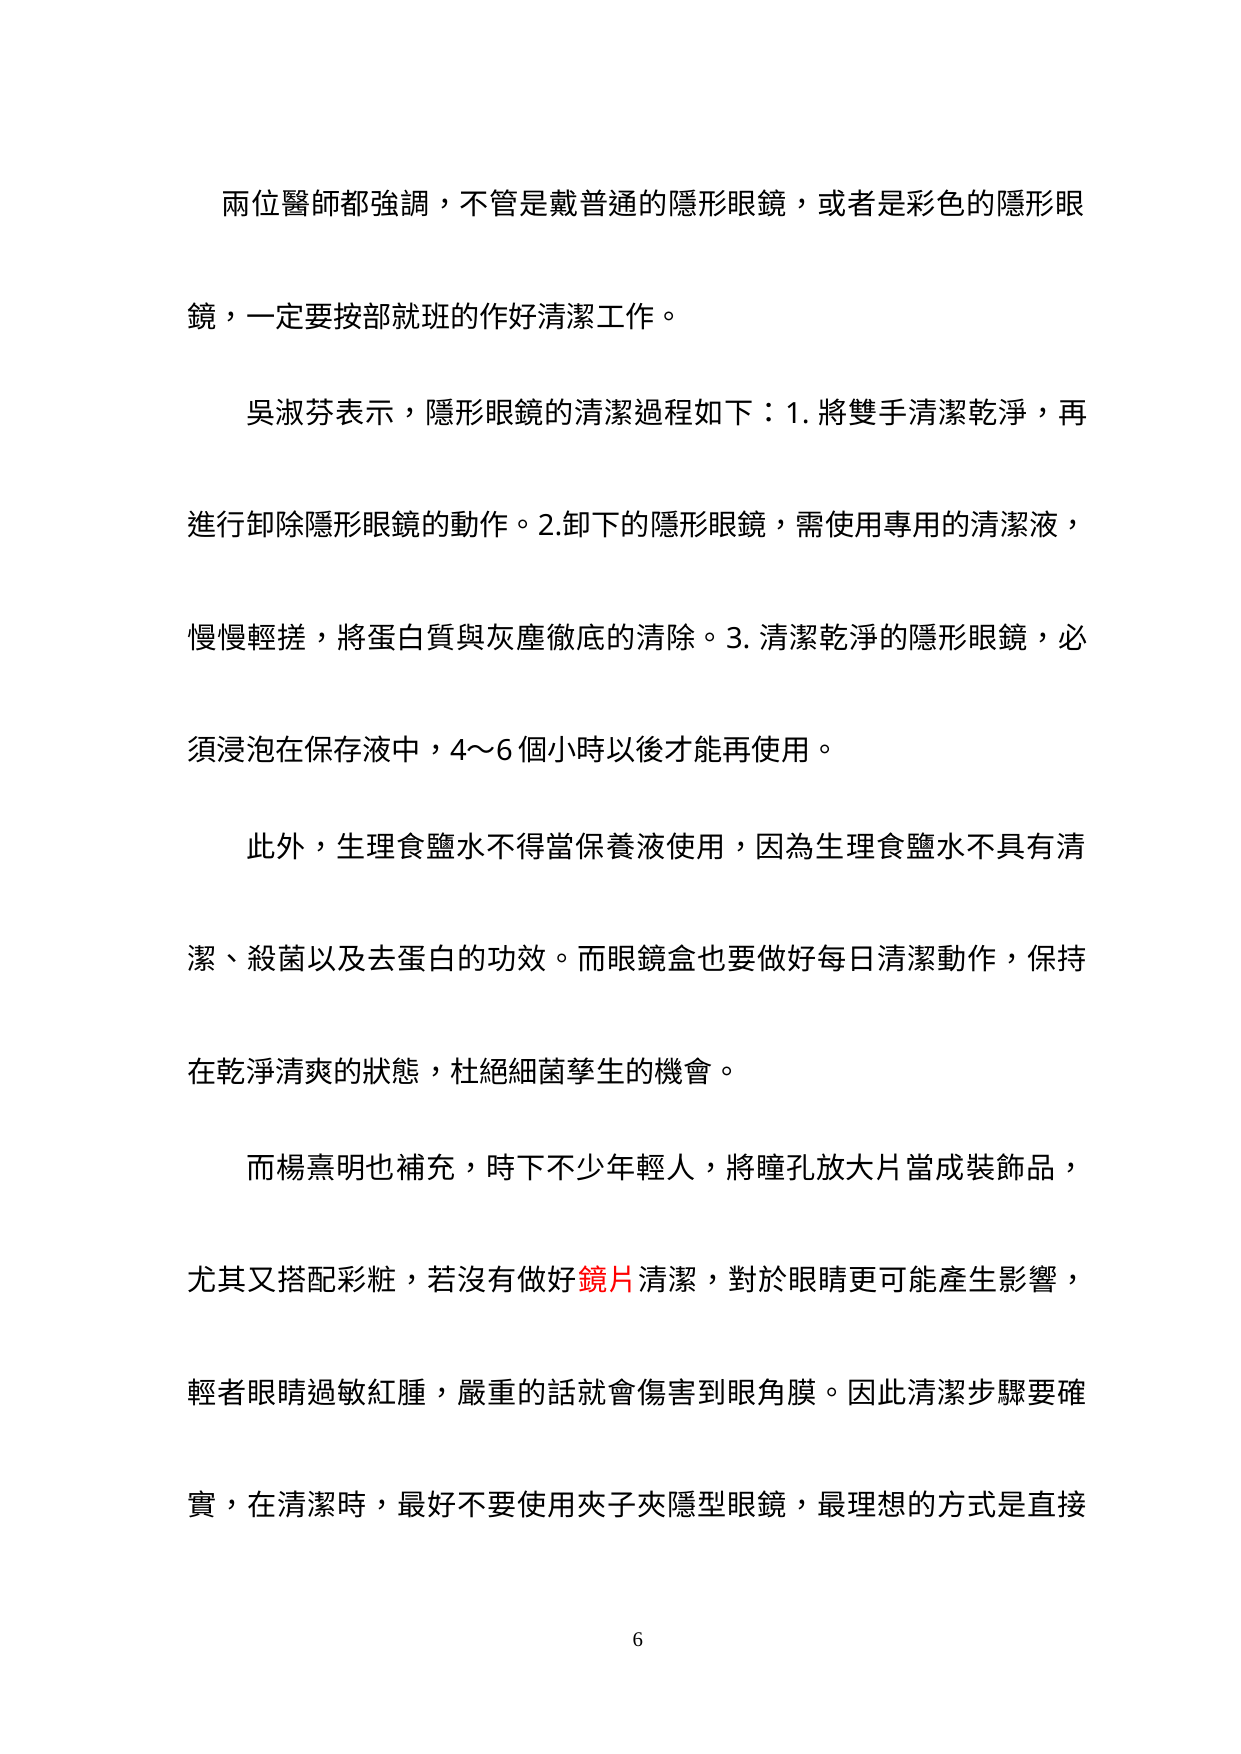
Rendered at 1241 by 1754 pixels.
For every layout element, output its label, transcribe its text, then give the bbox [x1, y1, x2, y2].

text 兩位醫師都強調，不管是戴普通的隱形眼鏡，或者是彩色的隱形眼鏡，一定要按部就班的作好清潔工作。 [187, 164, 1087, 352]
list 此外，生理食鹽水不得當保養液使用，因為生理食鹽水不具有清潔、殺菌以及去蛋白的功效。而眼鏡盒也要做好每日清潔動作，保持在乾淨清爽的狀態，杜絕細菌孳生的機會。 [187, 807, 1087, 1107]
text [187, 1128, 1087, 1540]
text 吳淑芬表示，隱形眼鏡的清潔過程如下：1. 將雙手清潔乾淨，再進行卸除隱形眼鏡的動作。2.卸下的隱形眼鏡，需使用專用的清潔液，慢慢輕搓，將蛋白質與灰塵徹底的清除。3. 清潔乾淨的隱形眼鏡，必須浸泡在保存液中，4～6個小時以後才能再使用。 [187, 373, 1087, 786]
